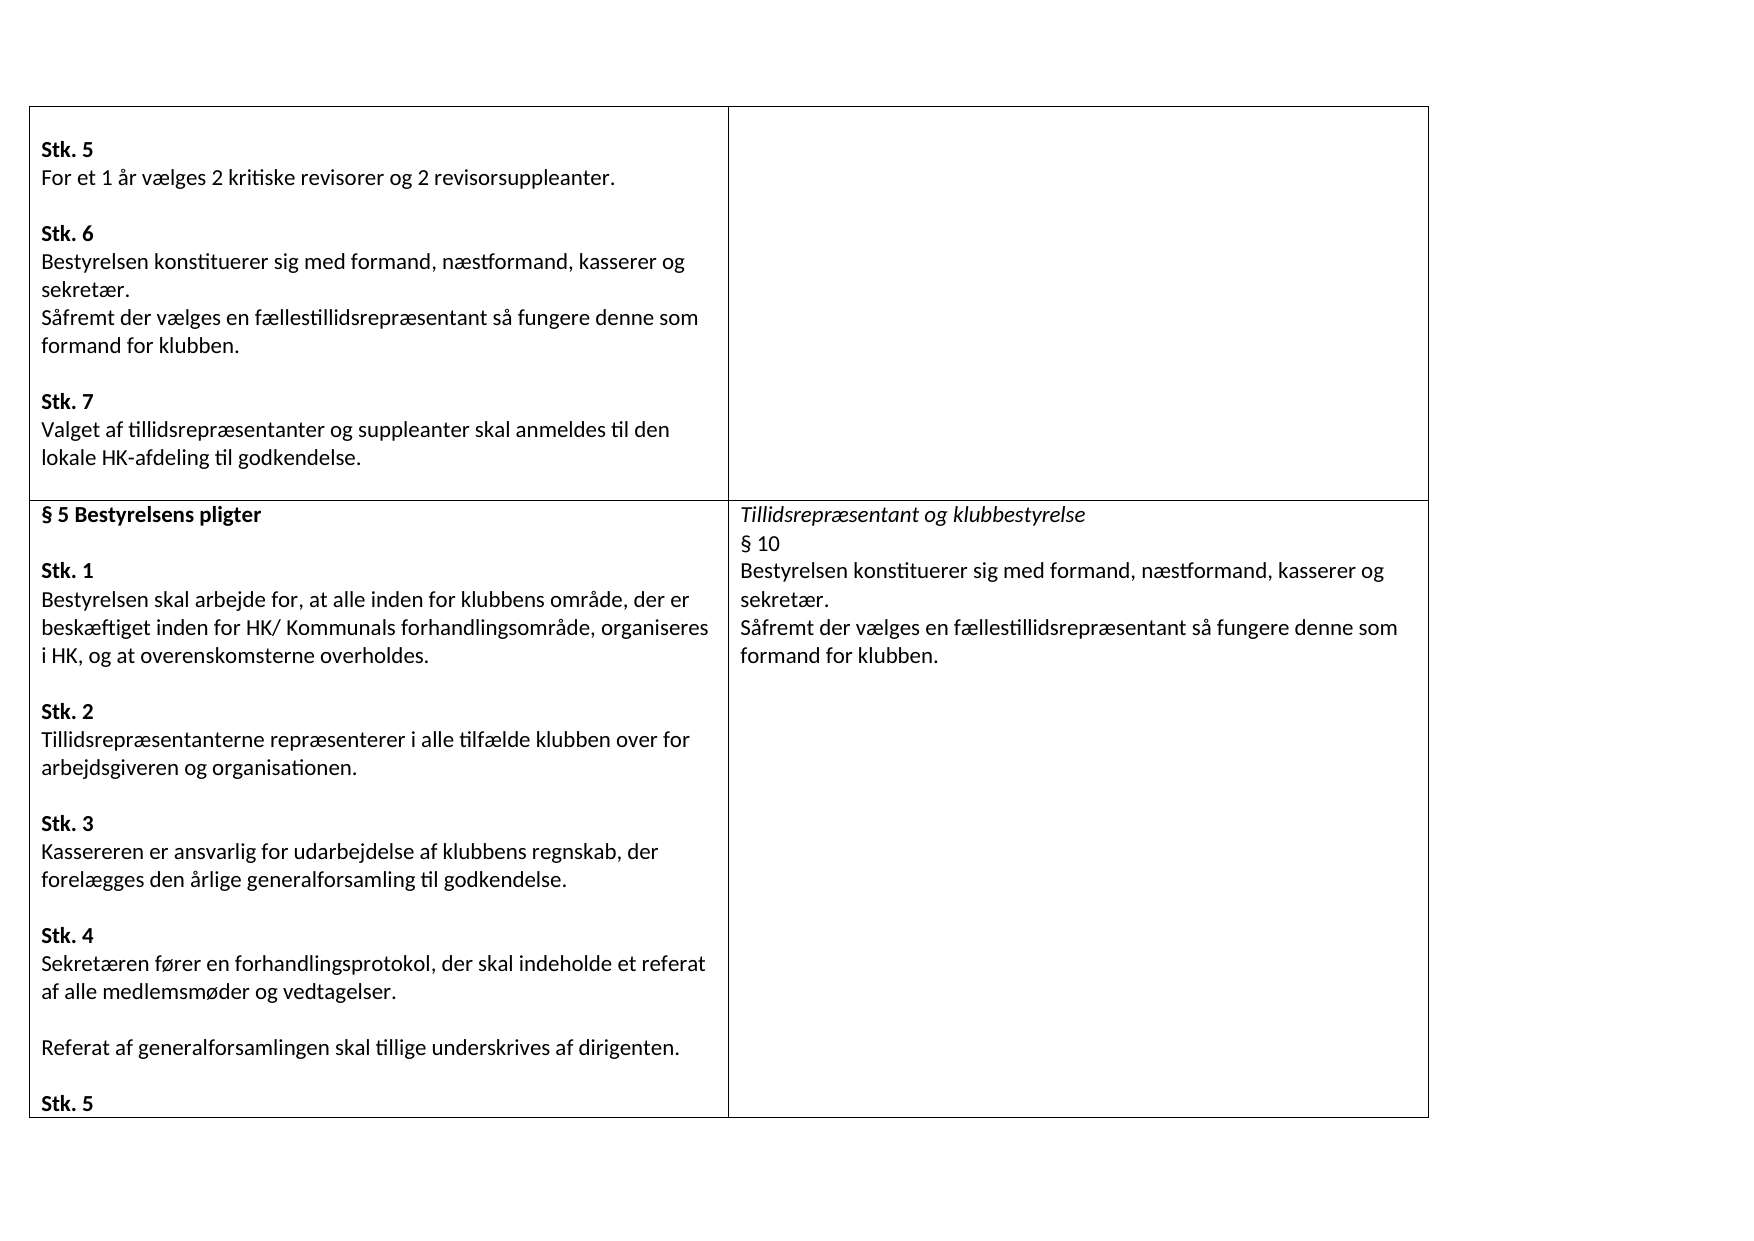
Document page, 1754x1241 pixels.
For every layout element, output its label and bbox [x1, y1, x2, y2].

table_cell [729, 107, 1428, 499]
table_cell [729, 501, 1428, 1117]
table_cell [30, 501, 728, 1117]
table_cell [30, 107, 728, 499]
